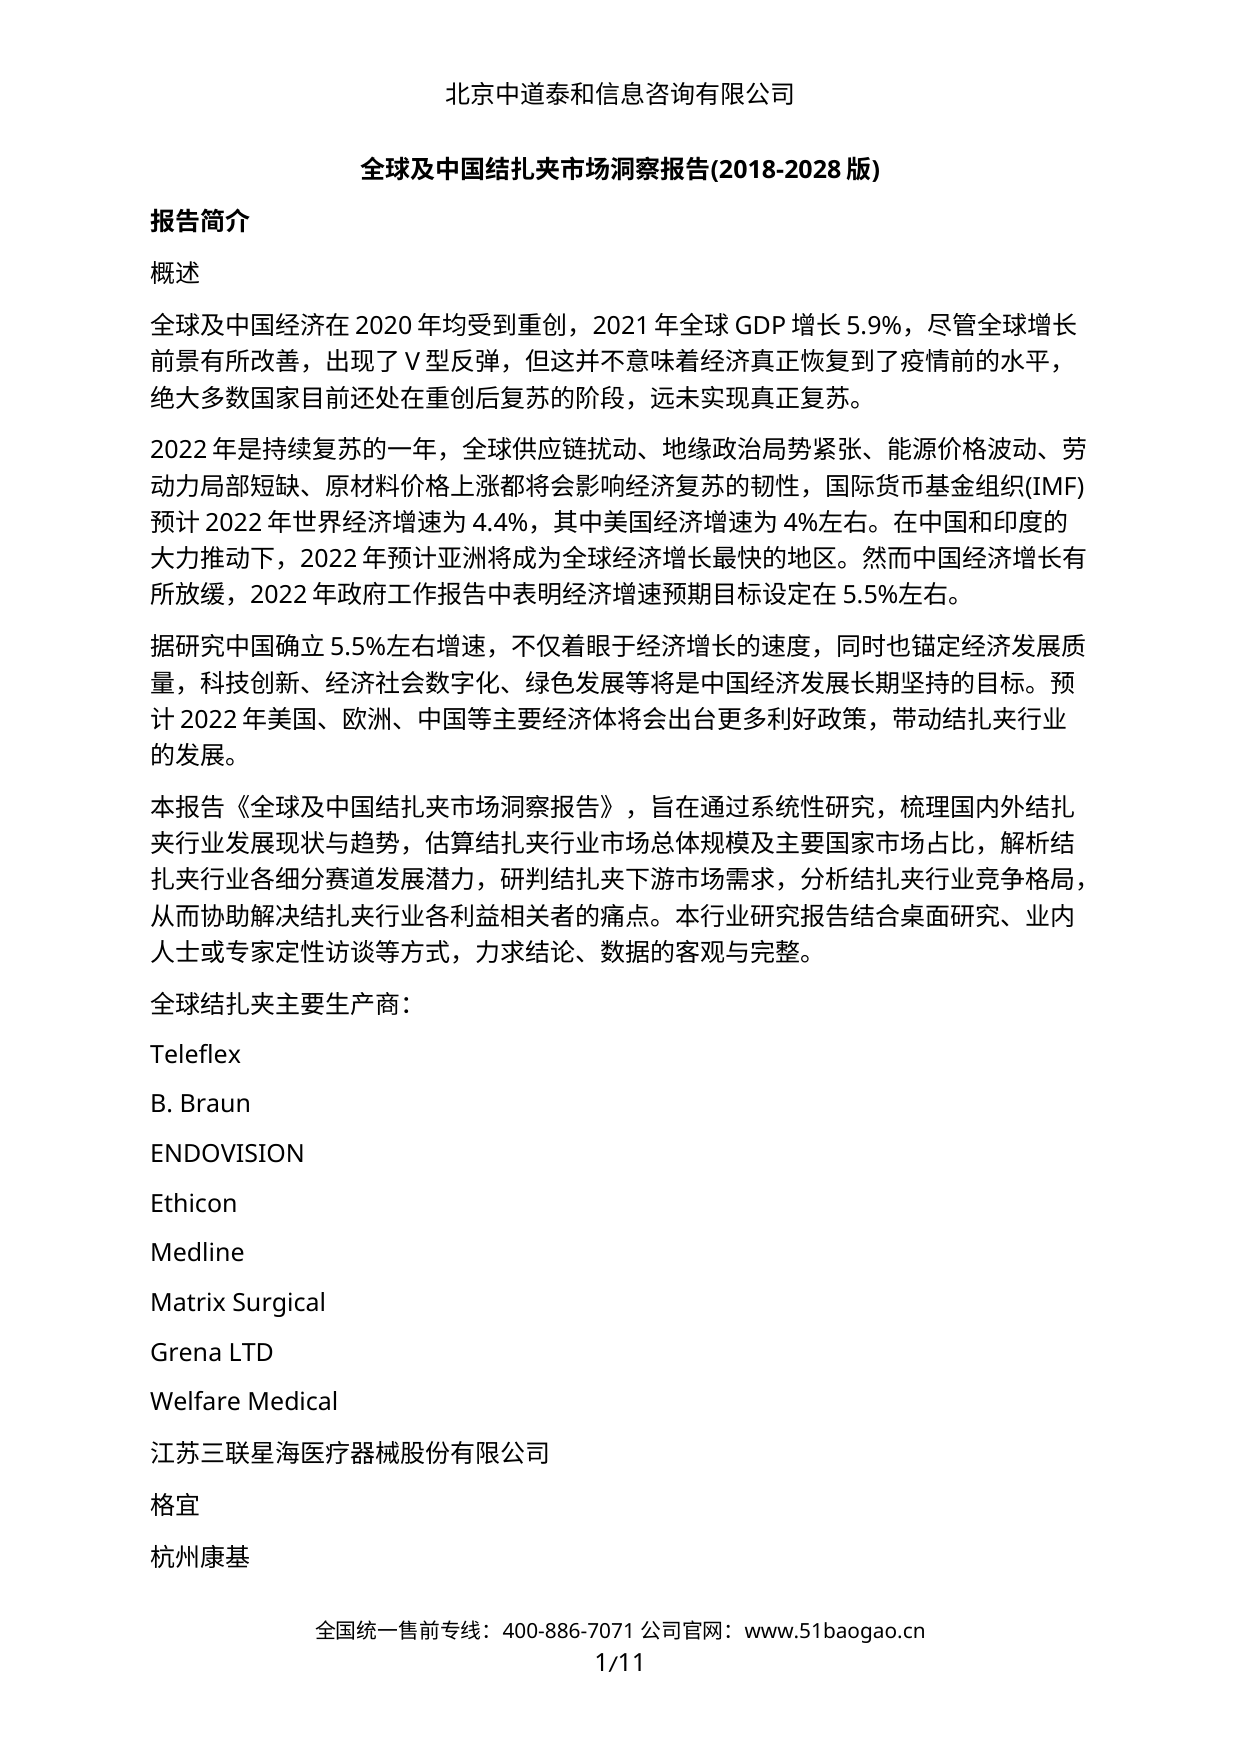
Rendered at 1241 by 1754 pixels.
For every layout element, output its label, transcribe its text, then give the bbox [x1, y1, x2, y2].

text 2022年是持续复苏的一年，全球供应链扰动、地缘政治局势紧张、能源价格波动、劳动力局部短缺、原材料价格上涨都将会影响经济复苏的韧性，国际货币基金组织(IMF)预计2022年世界经济增速为4.4%，其中美国经济增速为4%左右。在中国和印度的大力推动下，2022年预计亚洲将成为全球经济增长最快的地区。然而中国经济增长有所放缓，2022年政府工作报告中表明经济增速预期目标设定在5.5%左右。 [150, 430, 1090, 611]
text ENDOVISION [150, 1136, 1090, 1170]
text 全球及中国结扎夹市场洞察报告(2018-2028版) [150, 150, 1090, 186]
text 全球及中国经济在2020年均受到重创，2021年全球GDP增长5.9%，尽管全球增长前景有所改善，出现了V型反弹，但这并不意味着经济真正恢复到了疫情前的水平，绝大多数国家目前还处在重创后复苏的阶段，远未实现真正复苏。 [150, 306, 1090, 414]
text 本报告《全球及中国结扎夹市场洞察报告》，旨在通过系统性研究，梳理国内外结扎夹行业发展现状与趋势，估算结扎夹行业市场总体规模及主要国家市场占比，解析结扎夹行业各细分赛道发展潜力，研判结扎夹下游市场需求，分析结扎夹行业竞争格局，从而协助解决结扎夹行业各利益相关者的痛点。本行业研究报告结合桌面研究、业内人士或专家定性访谈等方式，力求结论、数据的客观与完整。 [150, 787, 1090, 969]
text Grena LTD [150, 1334, 1090, 1368]
text 杭州康基 [150, 1537, 1090, 1574]
text 格宜 [150, 1486, 1090, 1522]
text Welfare Medical [150, 1384, 1090, 1418]
text 报告简介 [150, 202, 1090, 238]
text Teleflex [150, 1036, 1090, 1070]
text 全球结扎夹主要生产商： [150, 984, 1090, 1021]
text 据研究中国确立5.5%左右增速，不仅着眼于经济增长的速度，同时也锚定经济发展质量，科技创新、经济社会数字化、绿色发展等将是中国经济发展长期坚持的目标。预计2022年美国、欧洲、中国等主要经济体将会出台更多利好政策，带动结扎夹行业的发展。 [150, 627, 1090, 772]
text 概述 [150, 254, 1090, 290]
text Ethicon [150, 1185, 1090, 1219]
text B. Braun [150, 1086, 1090, 1120]
text Medline [150, 1235, 1090, 1269]
text 江苏三联星海医疗器械股份有限公司 [150, 1434, 1090, 1470]
text Matrix Surgical [150, 1285, 1090, 1319]
